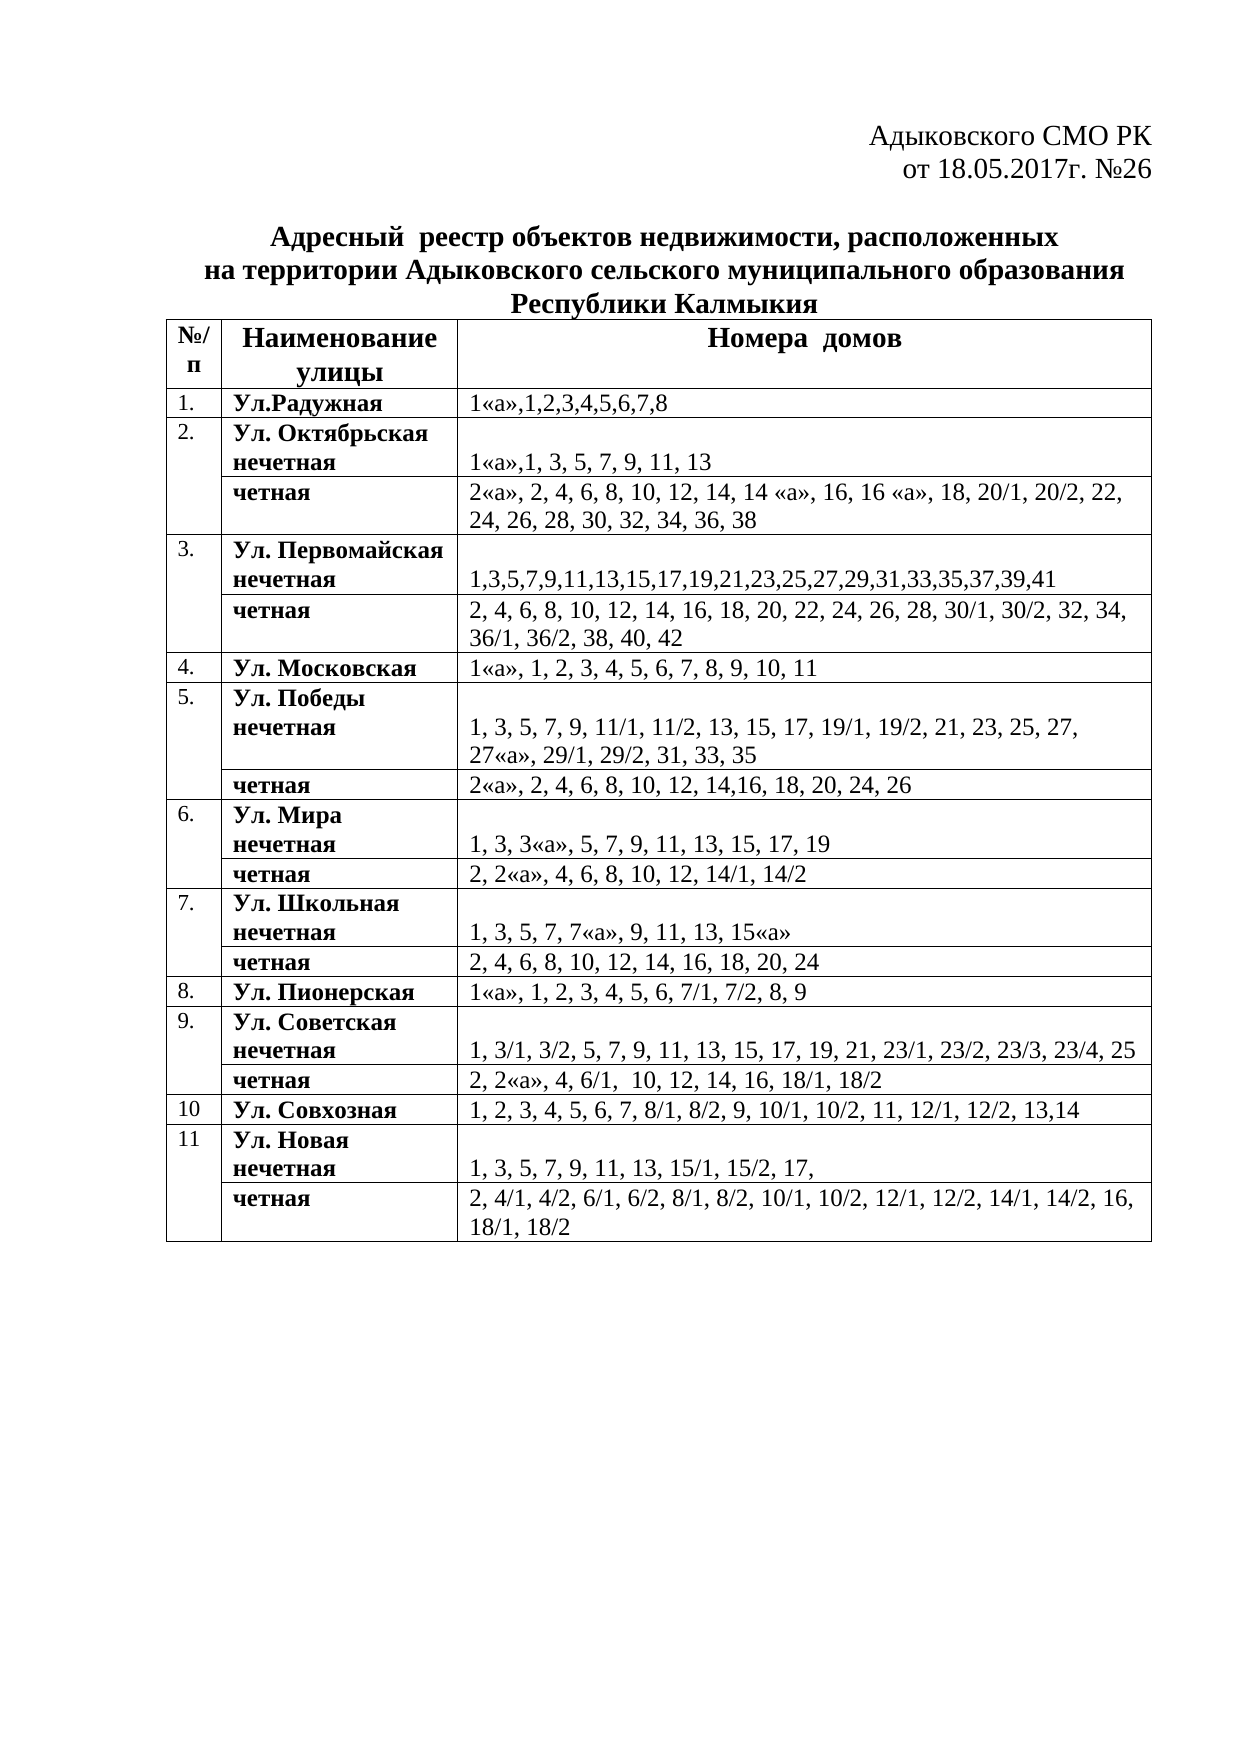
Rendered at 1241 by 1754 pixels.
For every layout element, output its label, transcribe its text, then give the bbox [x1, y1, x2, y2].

table_cell четная [222, 947, 457, 976]
table_cell 1«а», 1, 2, 3, 4, 5, 6, 7, 8, 9, 10, 11 [458, 653, 1151, 682]
table_cell Ул. Первомайская нечетная [222, 535, 457, 594]
table_cell 1,3,5,7,9,11,13,15,17,19,21,23,25,27,29,31,33,35,37,39,41 [458, 535, 1151, 594]
table_cell 1, 3, 5, 7, 7«а», 9, 11, 13, 15«а» [458, 889, 1151, 946]
table_cell 3. [167, 535, 221, 652]
table_cell 6. [167, 800, 221, 887]
text Адыковского СМО РК [177, 118, 1152, 152]
table_header №/п [167, 320, 221, 387]
table_cell Ул. Новая нечетная [222, 1125, 457, 1182]
table_cell 2, 4, 6, 8, 10, 12, 14, 16, 18, 20, 22, 24, 26, 28, 30/1, 30/2, 32, 34, 36/1, 36/2, 38, 40, 42 [458, 595, 1151, 652]
table_cell 9. [167, 1007, 221, 1094]
table_cell 1. [167, 389, 221, 417]
table_cell четная [222, 595, 457, 652]
table_cell 1«а»,1,2,3,4,5,6,7,8 [458, 389, 1151, 417]
table_cell 1, 3, 5, 7, 9, 11/1, 11/2, 13, 15, 17, 19/1, 19/2, 21, 23, 25, 27, 27«а», 29/1, 29/2, 31, 33, 35 [458, 683, 1151, 769]
table_cell четная [222, 859, 457, 887]
table_cell 1, 3, 5, 7, 9, 11, 13, 15/1, 15/2, 17, [458, 1125, 1151, 1182]
table_cell 11 [167, 1125, 221, 1241]
table_cell 1«а», 1, 2, 3, 4, 5, 6, 7/1, 7/2, 8, 9 [458, 977, 1151, 1006]
table_cell 2«а», 2, 4, 6, 8, 10, 12, 14, 14 «а», 16, 16 «а», 18, 20/1, 20/2, 22, 24, 26, 28, 30, 32, 34, 36, 38 [458, 477, 1151, 534]
table_cell Ул.Радужная [222, 389, 457, 417]
table_cell Ул. Совхозная [222, 1095, 457, 1124]
table_cell 2, 4, 6, 8, 10, 12, 14, 16, 18, 20, 24 [458, 947, 1151, 976]
table_cell Ул. Победы нечетная [222, 683, 457, 769]
table_cell 2, 2«а», 4, 6/1, 10, 12, 14, 16, 18/1, 18/2 [458, 1065, 1151, 1094]
table_header Номера домов [458, 320, 1151, 387]
table_cell четная [222, 1183, 457, 1241]
table_cell четная [222, 477, 457, 534]
table_cell 1, 2, 3, 4, 5, 6, 7, 8/1, 8/2, 9, 10/1, 10/2, 11, 12/1, 12/2, 13,14 [458, 1095, 1151, 1124]
table_cell 2«а», 2, 4, 6, 8, 10, 12, 14,16, 18, 20, 24, 26 [458, 770, 1151, 799]
table_cell 2. [167, 418, 221, 534]
table_header Наименование улицы [222, 320, 457, 387]
table_cell 2, 4/1, 4/2, 6/1, 6/2, 8/1, 8/2, 10/1, 10/2, 12/1, 12/2, 14/1, 14/2, 16, 18/1, 18/2 [458, 1183, 1151, 1241]
table_cell 7. [167, 889, 221, 976]
table_cell Ул. Советская нечетная [222, 1007, 457, 1064]
table_cell 8. [167, 977, 221, 1006]
text Адресный реестр объектов недвижимости, расположенных [177, 219, 1152, 252]
table_cell четная [222, 770, 457, 799]
table_cell четная [222, 1065, 457, 1094]
table_cell 10 [167, 1095, 221, 1124]
table_cell 1, 3, 3«а», 5, 7, 9, 11, 13, 15, 17, 19 [458, 800, 1151, 858]
table_cell 1, 3/1, 3/2, 5, 7, 9, 11, 13, 15, 17, 19, 21, 23/1, 23/2, 23/3, 23/4, 25 [458, 1007, 1151, 1064]
table_cell Ул. Мира нечетная [222, 800, 457, 858]
text от 18.05.2017г. №26 [177, 152, 1152, 185]
table_cell Ул. Пионерская [222, 977, 457, 1006]
table_cell Ул. Московская [222, 653, 457, 682]
table_cell 1«а»,1, 3, 5, 7, 9, 11, 13 [458, 418, 1151, 476]
table_cell 2, 2«а», 4, 6, 8, 10, 12, 14/1, 14/2 [458, 859, 1151, 887]
table_cell 5. [167, 683, 221, 799]
table_cell 4. [167, 653, 221, 682]
table_cell Ул. Октябрьская нечетная [222, 418, 457, 476]
table_cell Ул. Школьная нечетная [222, 889, 457, 946]
text на территории Адыковского сельского муниципального образования Республики Калмыкия [177, 252, 1152, 319]
